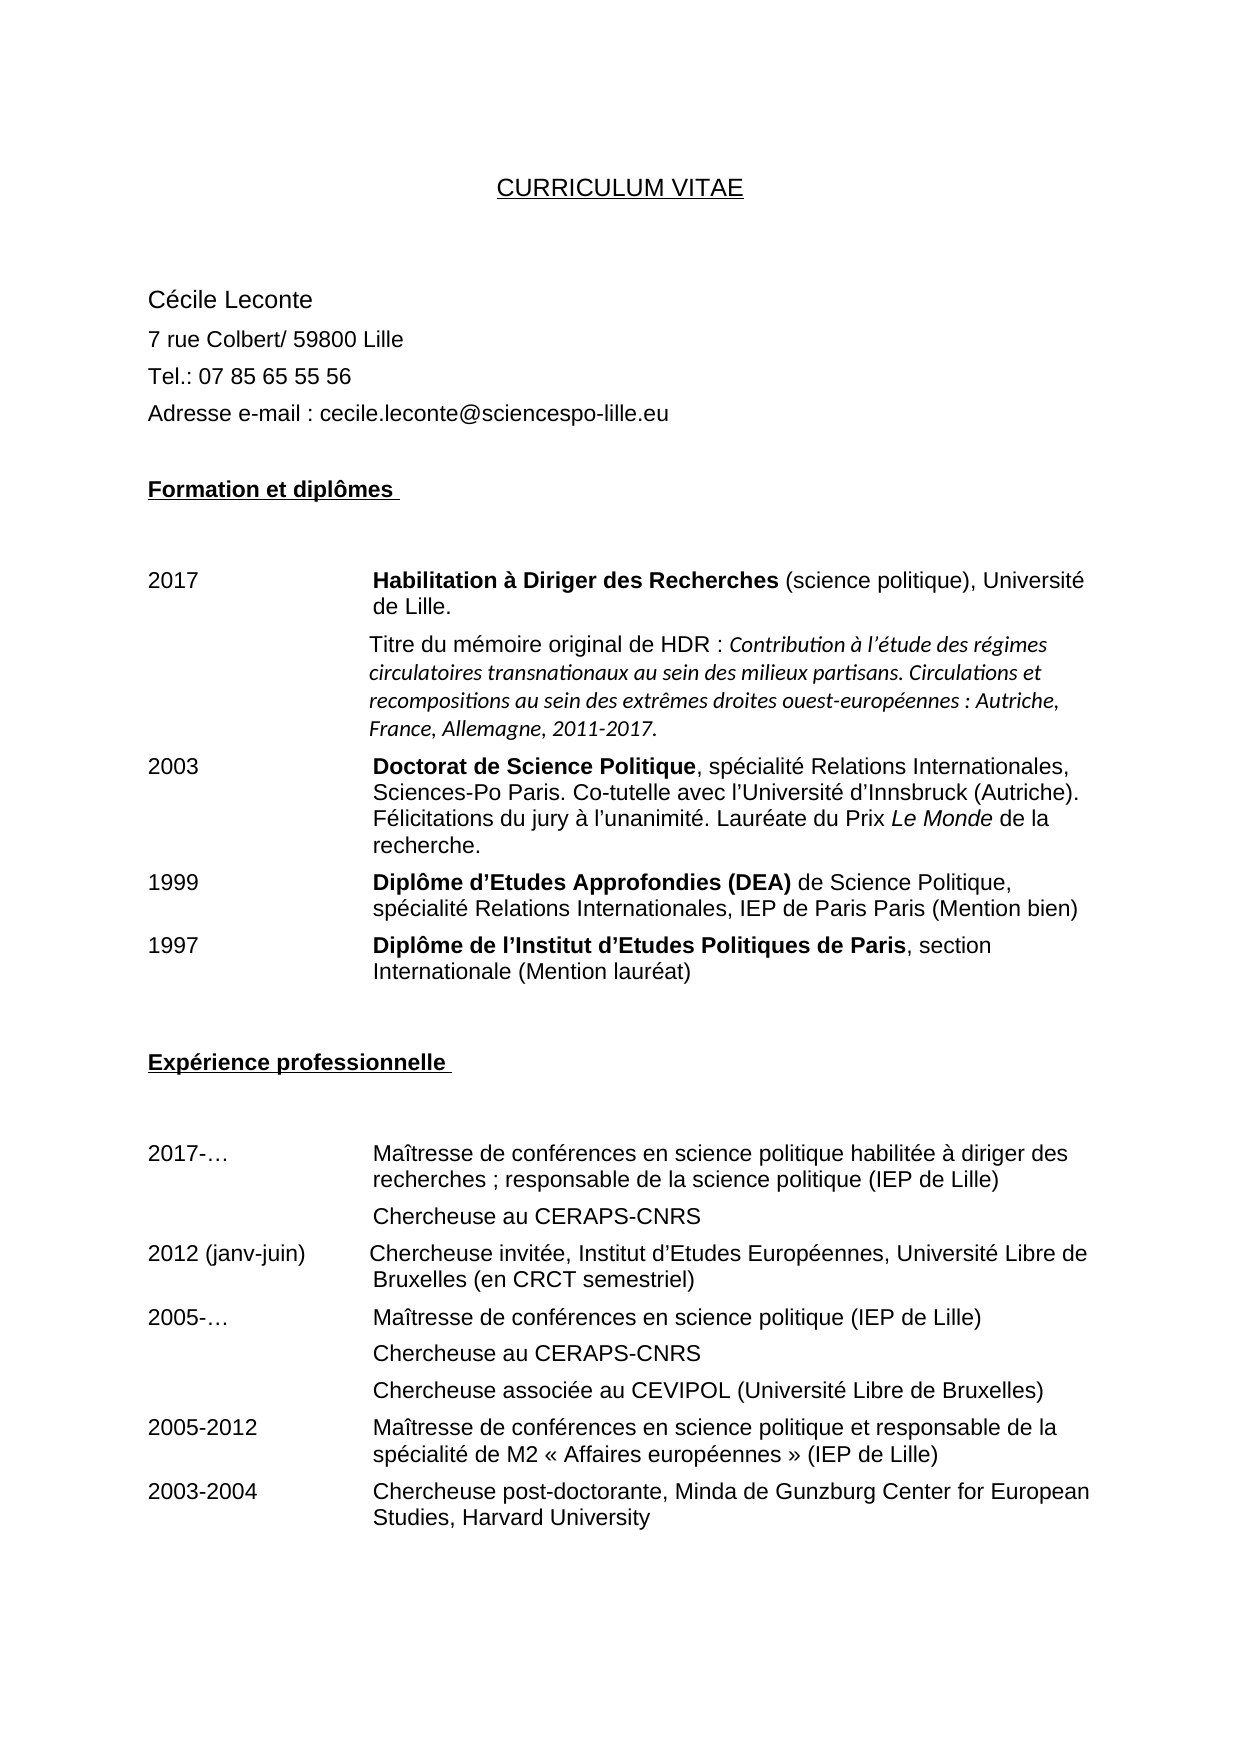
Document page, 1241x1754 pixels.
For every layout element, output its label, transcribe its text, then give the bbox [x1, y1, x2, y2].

text Formation et diplômes [148, 476, 1093, 502]
subtitle CURRICULUM VITAE [148, 173, 1093, 201]
text Chercheuse au CERAPS-CNRS [373, 1340, 1093, 1367]
text 2005-2012 Maîtresse de conférences en science politique et responsable de la spécialité de M2 « Affaires européennes » (IEP de Lille) [148, 1414, 1093, 1467]
text Chercheuse au CERAPS-CNRS [148, 1203, 1093, 1229]
text Expérience professionnelle [148, 1049, 1093, 1075]
text Titre du mémoire original de HDR : Contribution à l’étude des régimes circulatoires transnationaux au sein des milieux partisans. Circulations et recompositions au sein des extrêmes droites ouest-européennes : Autriche, France, Allemagne, 2011-2017. [369, 630, 1093, 742]
text 2017-… Maîtresse de conférences en science politique habilitée à diriger des recherches ; responsable de la science politique (IEP de Lille) [148, 1140, 1093, 1192]
text 2017 Habilitation à Diriger des Recherches (science politique), Université de Lille. [148, 567, 1093, 619]
text 2012 (janv-juin) Chercheuse invitée, Institut d’Etudes Européennes, Université Libre de Bruxelles (en CRCT semestriel) [148, 1240, 1093, 1293]
text 7 rue Colbert/ 59800 Lille [148, 326, 1093, 352]
text 1999 Diplôme d’Etudes Approfondies (DEA) de Science Politique, spécialité Relations Internationales, IEP de Paris Paris (Mention bien) [148, 869, 1093, 921]
text Tel.: 07 85 65 55 56 [148, 363, 1093, 389]
text 2003 Doctorat de Science Politique, spécialité Relations Internationales, Sciences-Po Paris. Co-tutelle avec l’Université d’Innsbruck (Autriche). Félicitations du jury à l’unanimité. Lauréate du Prix Le Monde de la recherche. [148, 753, 1093, 858]
text Adresse e-mail : cecile.leconte@sciencespo-lille.eu [148, 400, 1093, 426]
text 1997 Diplôme de l’Institut d’Etudes Politiques de Paris, section Internationale (Mention lauréat) [148, 932, 1093, 985]
text 2005-… Maîtresse de conférences en science politique (IEP de Lille) [148, 1303, 1093, 1330]
subtitle Cécile Leconte [148, 285, 1093, 313]
text 2003-2004 Chercheuse post-doctorante, Minda de Gunzburg Center for European Studies, Harvard University [148, 1478, 1093, 1530]
text Chercheuse associée au CEVIPOL (Université Libre de Bruxelles) [373, 1377, 1093, 1404]
